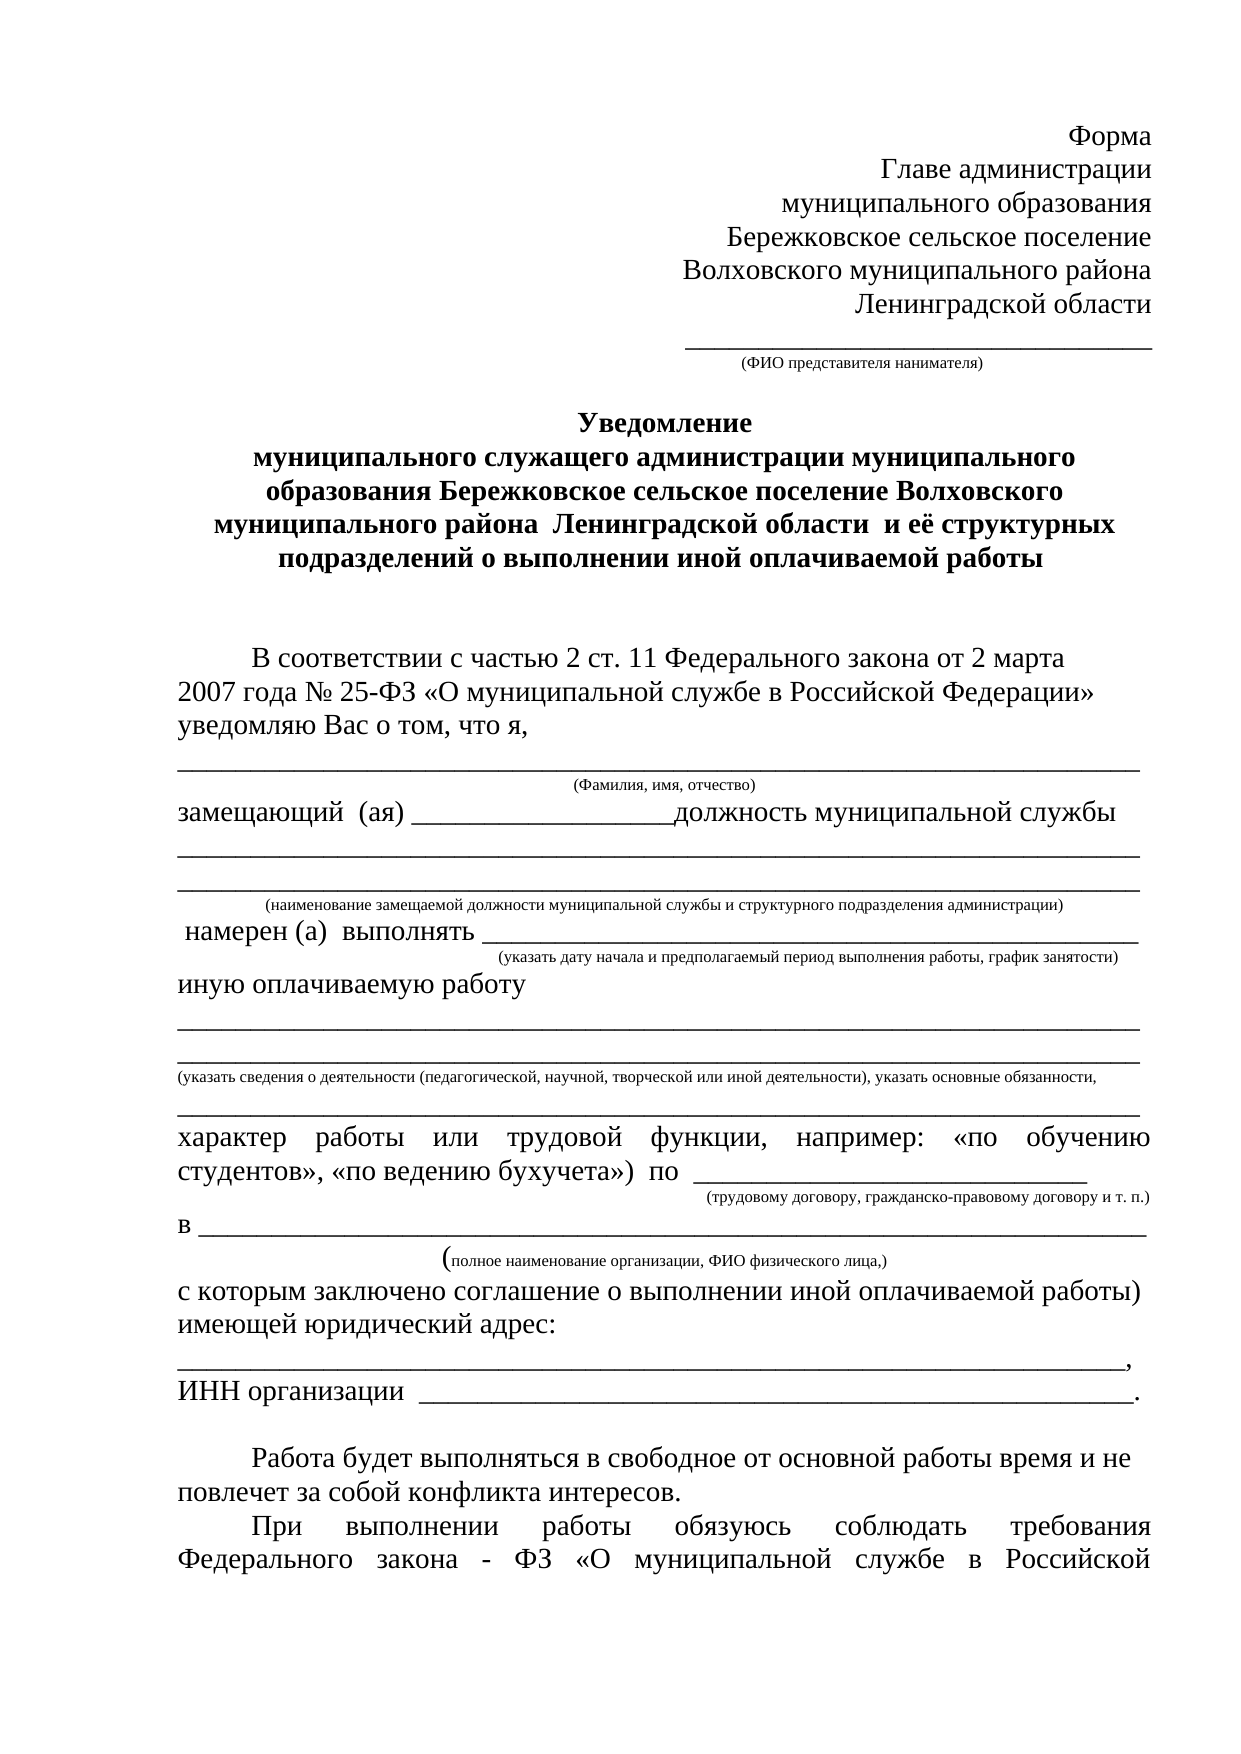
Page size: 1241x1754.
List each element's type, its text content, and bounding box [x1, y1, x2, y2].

text (Фамилия, имя, отчество) [177, 774, 1152, 794]
text Работа будет выполняться в свободное от основной работы время и не повлечет за собой конфликта интересов. [177, 1441, 1152, 1508]
text Бережковское сельское поселение [177, 219, 1152, 252]
text (указать сведения о деятельности (педагогической, научной, творческой или иной деятельности), указать основные обязанности, [177, 1067, 1152, 1086]
text (наименование замещаемой должности муниципальной службы и структурного подразделения администрации) [177, 894, 1152, 913]
text (ФИО представителя нанимателя) [177, 353, 1152, 372]
text __________________________________________________________________ [177, 1086, 1152, 1119]
text ИНН организации _________________________________________________. [177, 1373, 1152, 1407]
text (трудовому договору, гражданско-правовому договору и т. п.) [177, 1187, 1152, 1206]
text муниципального служащего администрации муниципального образования Бережковское сельское поселение Волховского муниципального района Ленинградской области и её структурных подразделений о выполнении иной оплачиваемой работы [177, 439, 1152, 573]
text муниципального образования [177, 185, 1152, 219]
text замещающий (ая) __________________должность муниципальной службы ____________________________________________________________________________________________________________________________________ [177, 794, 1152, 894]
text (полное наименование организации, ФИО физического лица,) [177, 1239, 1152, 1273]
text в _________________________________________________________________ [177, 1206, 1152, 1239]
text с которым заключено соглашение о выполнении иной оплачиваемой работы) [177, 1273, 1152, 1306]
text имеющей юридический адрес: _________________________________________________________________, [177, 1306, 1152, 1373]
text Ленинградской области [177, 286, 1152, 319]
text Форма [177, 118, 1152, 152]
text Волховского муниципального района [177, 252, 1152, 286]
text намерен (а) выполнять _____________________________________________ [177, 913, 1152, 947]
text иную оплачиваемую работу ____________________________________________________________________________________________________________________________________ [177, 966, 1152, 1067]
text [177, 1508, 1152, 1575]
text 2007 года № 25-ФЗ «О муниципальной службе в Российской Федерации» уведомляю Вас о том, что я, __________________________________________________________________ [177, 674, 1152, 774]
text (указать дату начала и предполагаемый период выполнения работы, график занятости) [177, 947, 1152, 966]
text В соответствии с частью 2 ст. 11 Федерального закона от 2 марта [177, 640, 1152, 674]
text ________________________________ [251, 319, 1152, 353]
text характер работы или трудовой функции, например: «по обучению студентов», «по ведению бухучета») по ___________________________ [177, 1119, 1152, 1187]
text Уведомление [177, 406, 1152, 439]
text Главе администрации [177, 152, 1152, 185]
